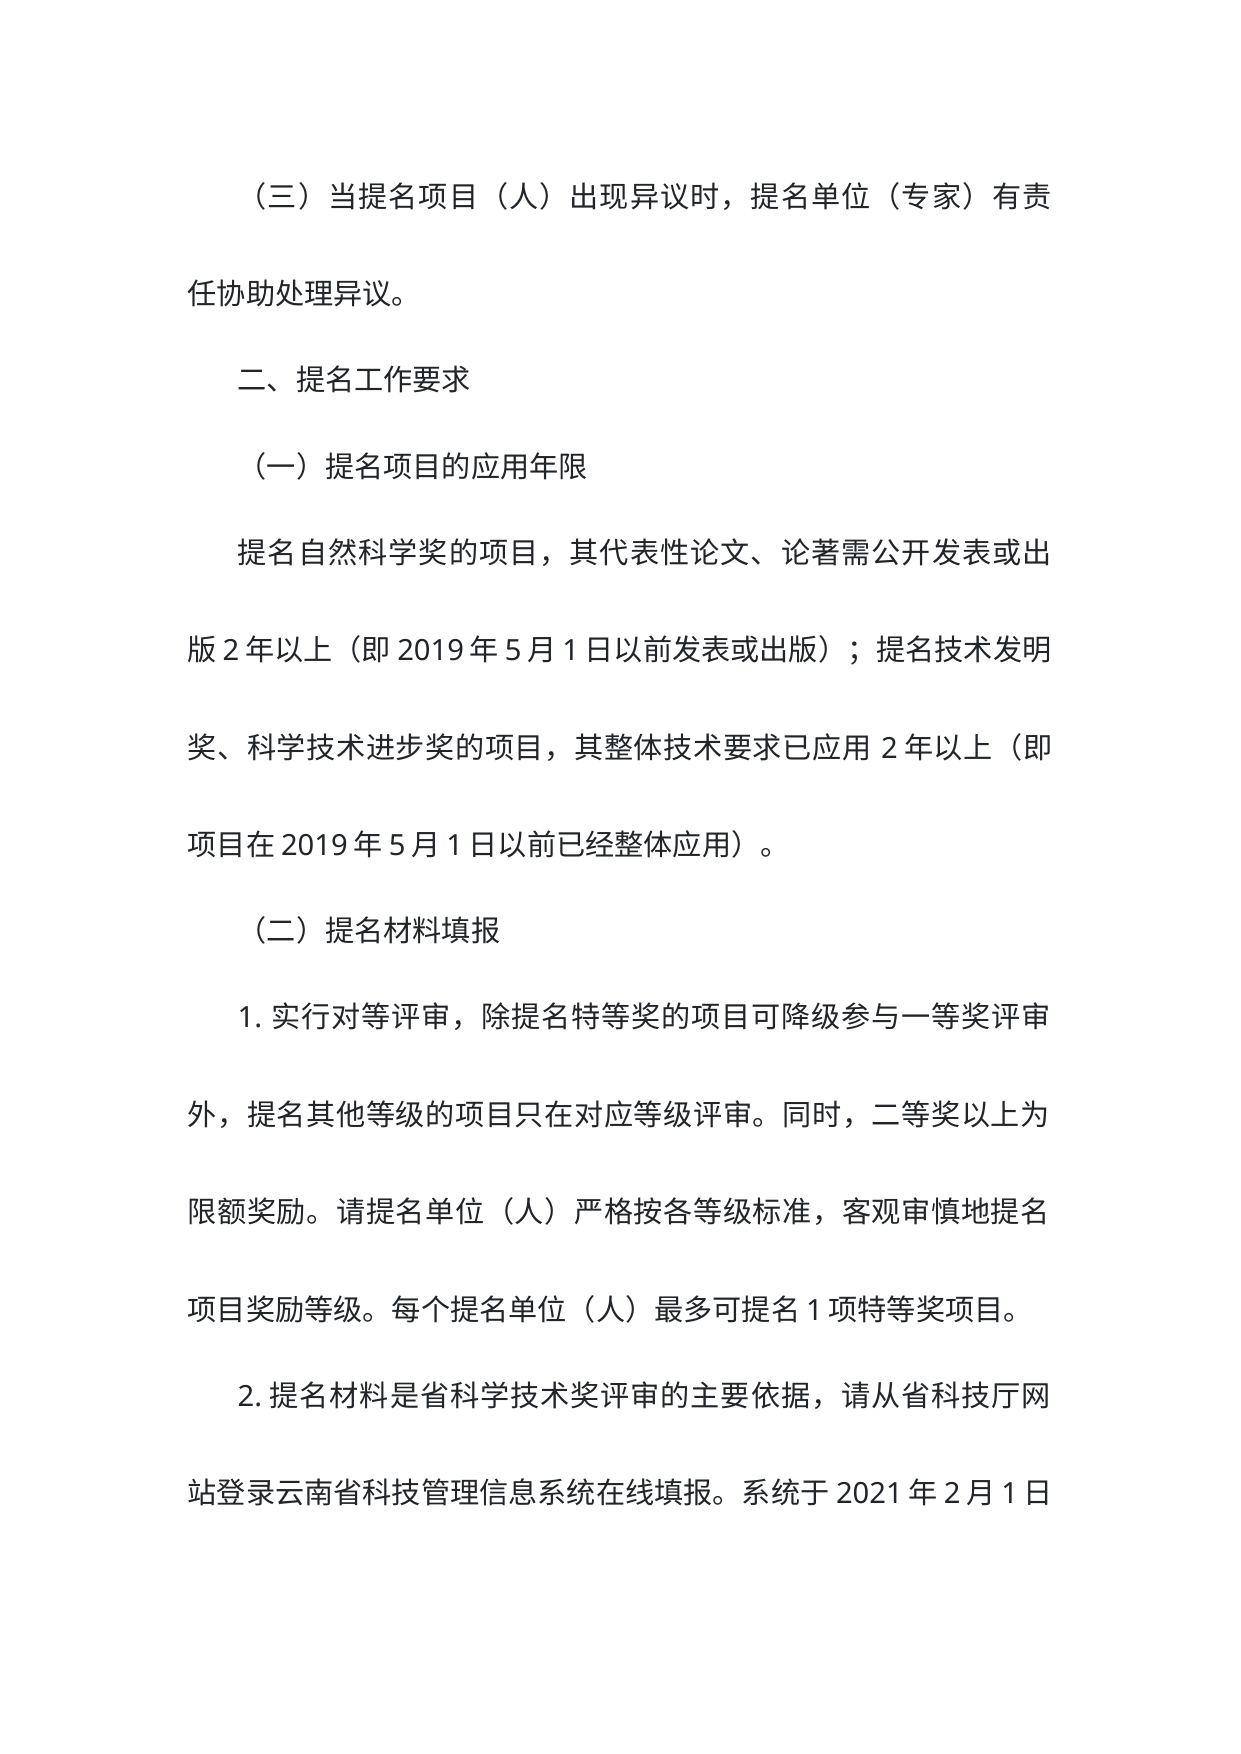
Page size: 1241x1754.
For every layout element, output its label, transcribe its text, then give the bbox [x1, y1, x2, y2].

text 1. 实行对等评审，除提名特等奖的项目可降级参与一等奖评审外，提名其他等级的项目只在对应等级评审。同时，二等奖以上为限额奖励。请提名单位（人）严格按各等级标准，客观审慎地提名项目奖励等级。每个提名单位（人）最多可提名1项特等奖项目。 [187, 983, 1053, 1340]
text 提名自然科学奖的项目，其代表性论文、论著需公开发表或出版2年以上（即2019年5月1日以前发表或出版）；提名技术发明奖、科学技术进步奖的项目，其整体技术要求已应用2年以上（即项目在2019年5月1日以前已经整体应用）。 [187, 518, 1053, 875]
text （一）提名项目的应用年限 [187, 432, 1053, 497]
text （三）当提名项目（人）出现异议时，提名单位（专家）有责任协助处理异议。 [187, 162, 1053, 324]
text （二）提名材料填报 [187, 897, 1053, 962]
text 二、提名工作要求 [187, 346, 1053, 411]
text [187, 1361, 1053, 1524]
